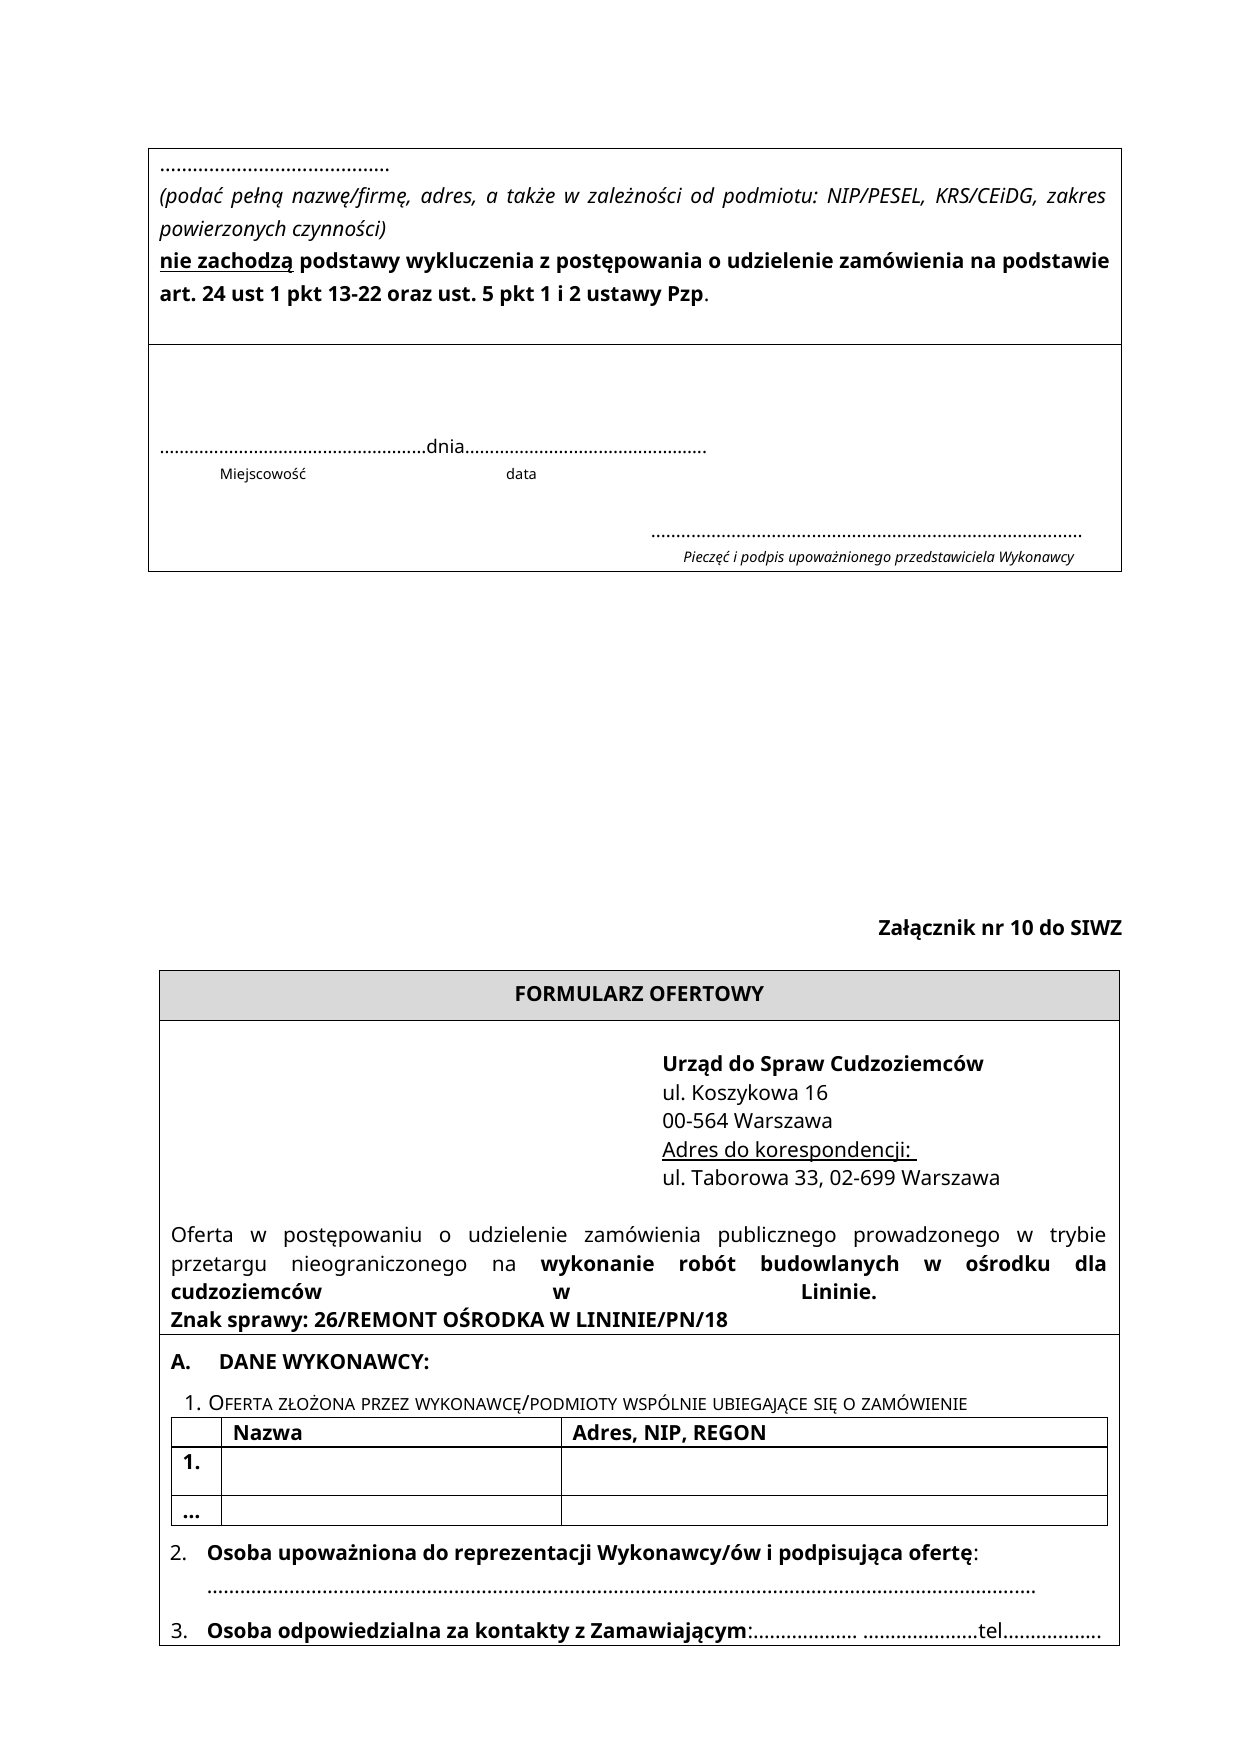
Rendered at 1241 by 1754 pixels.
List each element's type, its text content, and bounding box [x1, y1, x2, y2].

table_cell Urząd do Spraw Cudzoziemców ul. Koszykowa 16 00-564 Warszawa Adres do korespondencji: ul. Taborowa 33, 02-699 Warszawa Oferta w postępowaniu o udzielenie zamówienia publicznego prowadzonego w trybie przetargu nieograniczonego na wykonanie robót budowlanych w ośrodku dla cudzoziemców w Lininie. Znak sprawy: 26/REMONT OŚRODKA W LININIE/PN/18 [160, 1021, 1119, 1334]
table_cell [149, 149, 1121, 344]
table_cell ………………………………………………dnia…………………………………………. Miejscowość data ...................................................................................... Pieczęć i podpis upoważnionego przedstawiciela Wykonawcy [149, 345, 1121, 571]
table_header FORMULARZ OFERTOWY [160, 971, 1119, 1020]
text Załącznik nr 10 do SIWZ [148, 913, 1122, 942]
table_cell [160, 1335, 1119, 1644]
